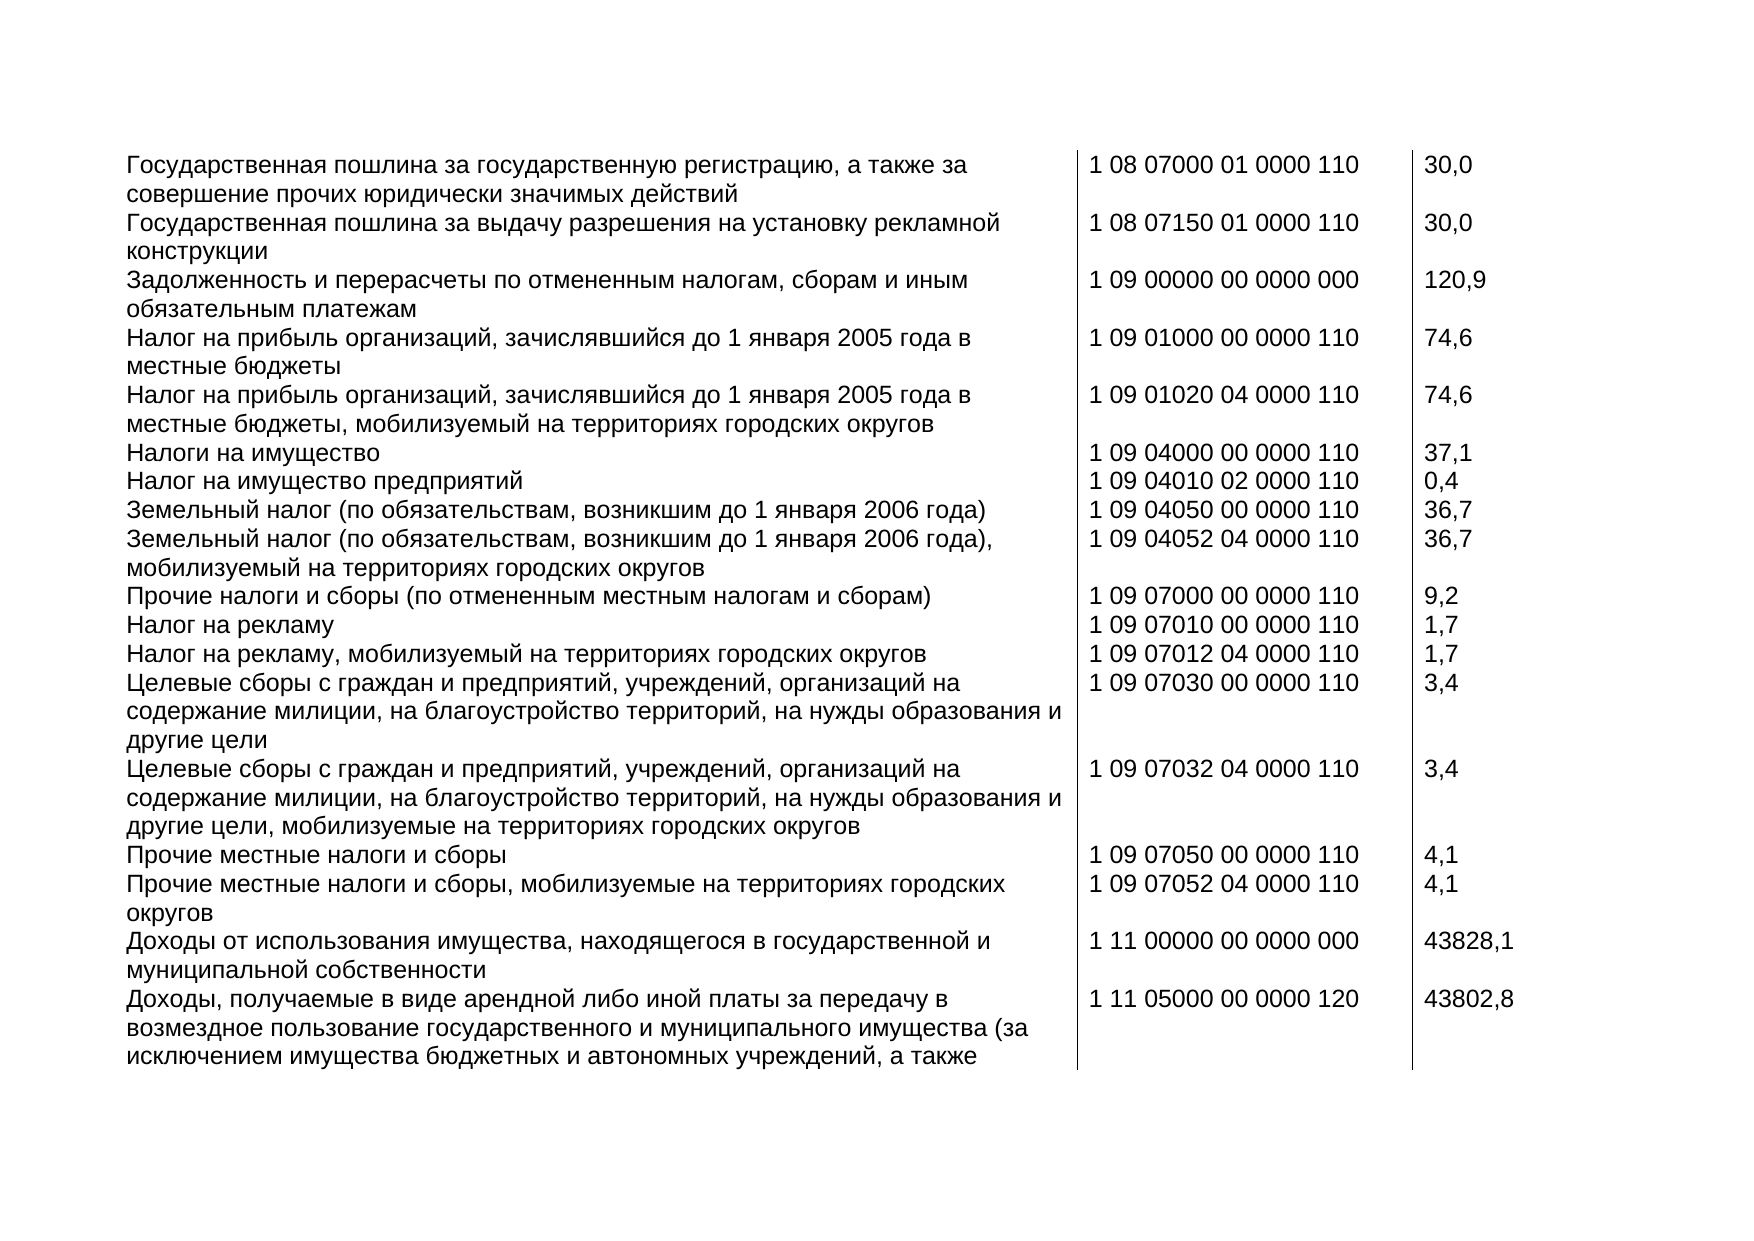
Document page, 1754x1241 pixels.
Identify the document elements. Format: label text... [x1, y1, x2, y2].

table_cell Налоги на имущество [115, 438, 1077, 466]
table_cell Прочие местные налоги и сборы, мобилизуемые на территориях городских округов [115, 869, 1077, 926]
table_cell 30,0 [1413, 150, 1573, 207]
table_cell Прочие местные налоги и сборы [115, 840, 1077, 869]
table_cell 36,7 [1413, 495, 1573, 524]
table_cell 1 09 07032 04 0000 110 [1078, 754, 1412, 840]
table_cell Прочие налоги и сборы (по отмененным местным налогам и сборам) [115, 581, 1077, 610]
table_cell 1 09 04052 04 0000 110 [1078, 524, 1412, 581]
table_cell 1 09 07052 04 0000 110 [1078, 869, 1412, 926]
table_cell 43802,8 [1413, 984, 1573, 1070]
table_cell 1 09 07010 00 0000 110 [1078, 610, 1412, 639]
table_cell 4,1 [1413, 840, 1573, 869]
table_cell 1 09 04010 02 0000 110 [1078, 466, 1412, 495]
table_cell 1 09 01000 00 0000 110 [1078, 323, 1412, 380]
table_cell 36,7 [1413, 524, 1573, 581]
table_cell Налог на имущество предприятий [115, 466, 1077, 495]
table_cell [115, 984, 1077, 1070]
table_cell 74,6 [1413, 380, 1573, 437]
table_cell Доходы от использования имущества, находящегося в государственной и муниципальной собственности [115, 926, 1077, 984]
table_cell Налог на рекламу, мобилизуемый на территориях городских округов [115, 639, 1077, 667]
table_cell 30,0 [1413, 208, 1573, 265]
table_cell Государственная пошлина за выдачу разрешения на установку рекламной конструкции [115, 208, 1077, 265]
table_cell Земельный налог (по обязательствам, возникшим до 1 января 2006 года), мобилизуемый на территориях городских округов [115, 524, 1077, 581]
table_cell Налог на рекламу [115, 610, 1077, 639]
table_cell 1 09 07000 00 0000 110 [1078, 581, 1412, 610]
table_cell 1,7 [1413, 610, 1573, 639]
table_cell 3,4 [1413, 754, 1573, 840]
table_cell 1 09 04050 00 0000 110 [1078, 495, 1412, 524]
table_cell 0,4 [1413, 466, 1573, 495]
table_cell 1 09 07030 00 0000 110 [1078, 668, 1412, 754]
table_cell 43828,1 [1413, 926, 1573, 984]
table_cell 1 11 00000 00 0000 000 [1078, 926, 1412, 984]
table_cell Земельный налог (по обязательствам, возникшим до 1 января 2006 года) [115, 495, 1077, 524]
table_cell Задолженность и перерасчеты по отмененным налогам, сборам и иным обязательным платежам [115, 265, 1077, 322]
table_cell 37,1 [1413, 438, 1573, 466]
table_cell 1 09 00000 00 0000 000 [1078, 265, 1412, 322]
table_cell Налог на прибыль организаций, зачислявшийся до 1 января 2005 года в местные бюджеты [115, 323, 1077, 380]
table_cell 1 09 04000 00 0000 110 [1078, 438, 1412, 466]
table_cell 3,4 [1413, 668, 1573, 754]
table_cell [1078, 984, 1412, 1070]
table_cell 74,6 [1413, 323, 1573, 380]
table_cell Целевые сборы с граждан и предприятий, учреждений, организаций на содержание милиции, на благоустройство территорий, на нужды образования и другие цели [115, 668, 1077, 754]
table_cell 1,7 [1413, 639, 1573, 667]
table_cell 9,2 [1413, 581, 1573, 610]
table_cell 4,1 [1413, 869, 1573, 926]
table_cell 1 09 07012 04 0000 110 [1078, 639, 1412, 667]
table_cell 1 08 07150 01 0000 110 [1078, 208, 1412, 265]
table_cell 1 08 07000 01 0000 110 [1078, 150, 1412, 207]
table_cell 120,9 [1413, 265, 1573, 322]
table_cell 1 09 07050 00 0000 110 [1078, 840, 1412, 869]
table_cell Налог на прибыль организаций, зачислявшийся до 1 января 2005 года в местные бюджеты, мобилизуемый на территориях городских округов [115, 380, 1077, 437]
table_cell Государственная пошлина за государственную регистрацию, а также за совершение прочих юридически значимых действий [115, 150, 1077, 207]
table_cell 1 09 01020 04 0000 110 [1078, 380, 1412, 437]
table_cell Целевые сборы с граждан и предприятий, учреждений, организаций на содержание милиции, на благоустройство территорий, на нужды образования и другие цели, мобилизуемые на территориях городских округов [115, 754, 1077, 840]
